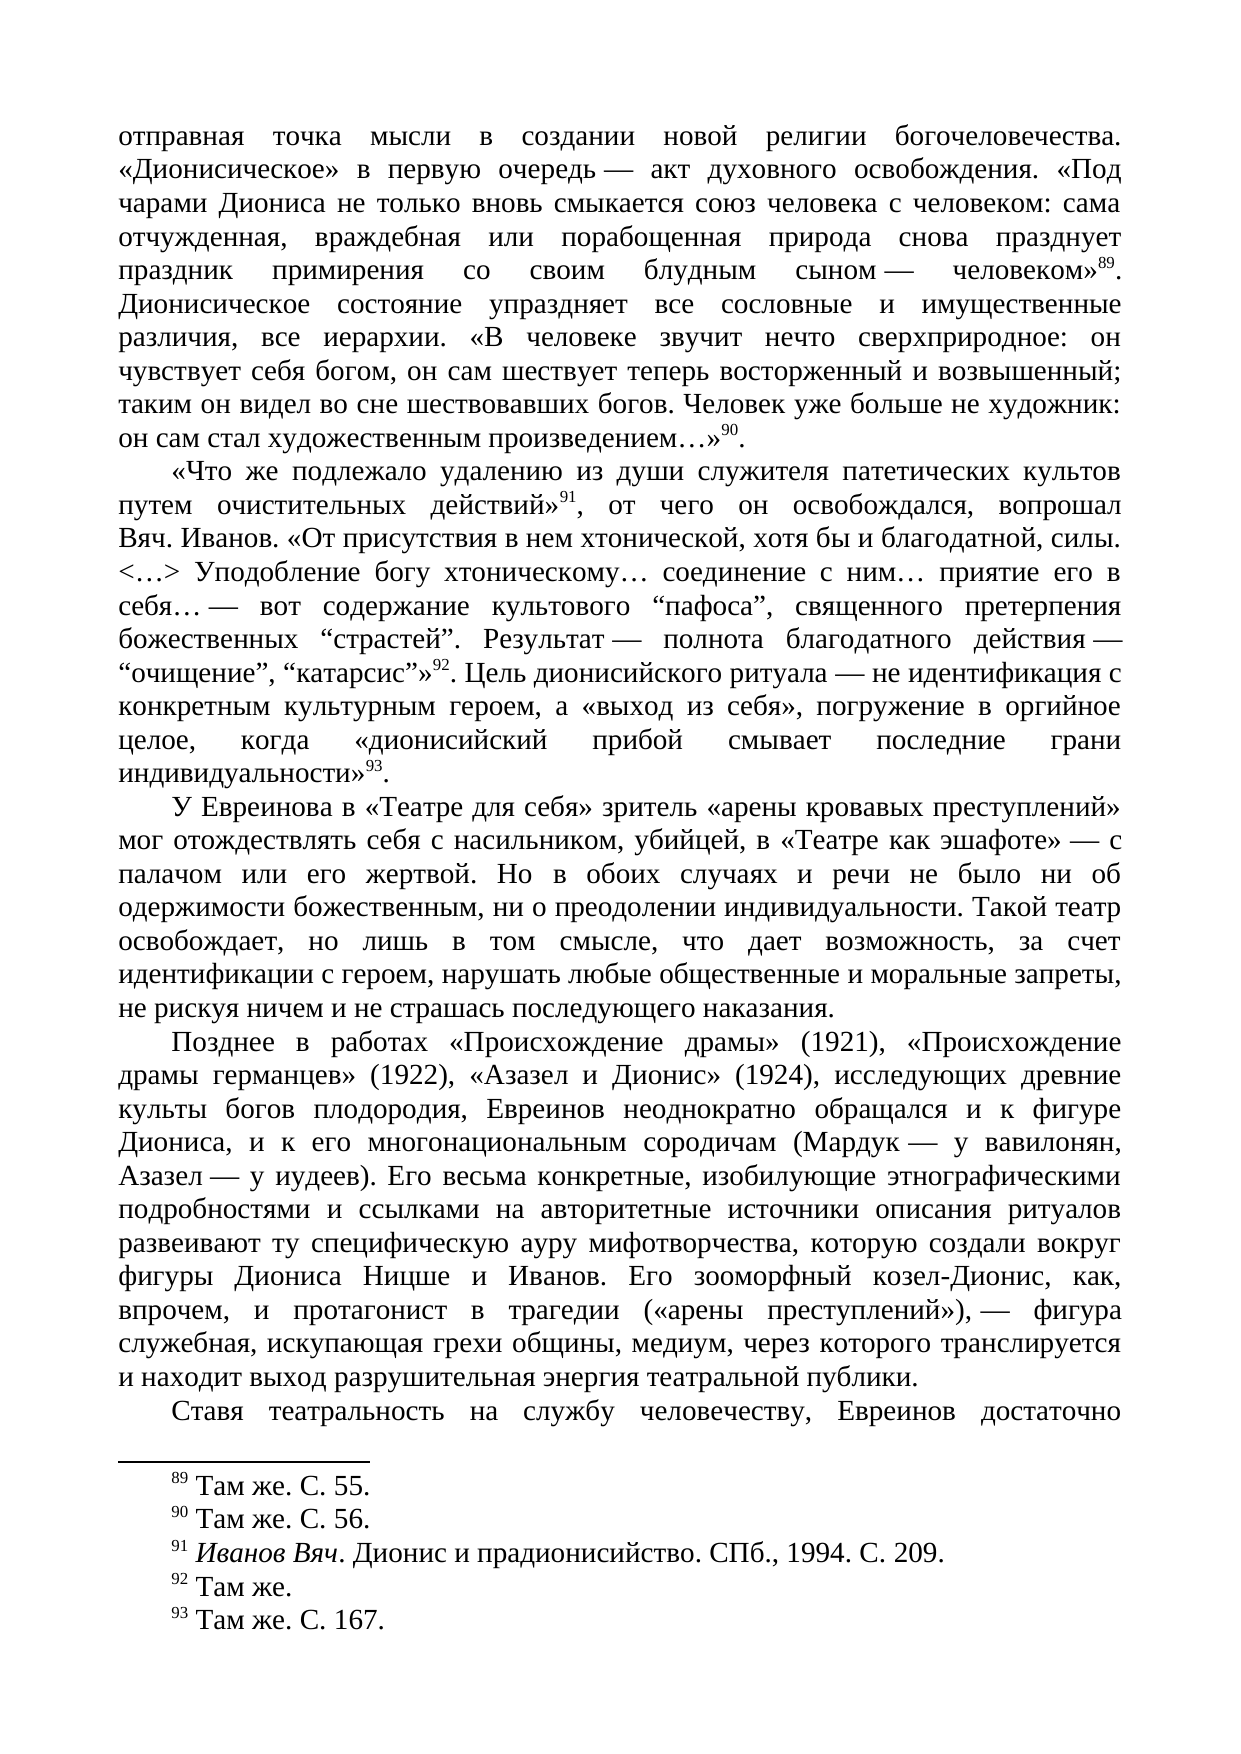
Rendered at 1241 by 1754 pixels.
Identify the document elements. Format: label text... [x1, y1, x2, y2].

text «Что же подлежало удалению из души служителя патетических культов путем очистительных действий», от чего он освобождался, вопрошал Вяч. Иванов. «От присутствия в нем хтонической, хотя бы и благодатной, силы. <…> Уподобление богу хтоническому… соединение с ним… приятие его в себя… — вот содержание культового “пафоса”, священного претерпения божественных “страстей”. Результат — полнота благодатного действия — “очищение”, “катарсис”». Цель дионисийского ритуала — не идентификация с конкретным культурным героем, а «выход из себя», погружение в оргийное целое, когда «дионисийский прибой смывает последние грани индивидуальности». [118, 453, 1122, 789]
text У Евреинова в «Театре для себя» зритель «арены кровавых преступлений» мог отождествлять себя с насильником, убийцей, в «Театре как эшафоте» — с палачом или его жертвой. Но {40} в обоих случаях и речи не было ни об одержимости божественным, ни о преодолении индивидуальности. Такой театр освобождает, но лишь в том смысле, что дает возможность, за счет идентификации с героем, нарушать любые общественные и моральные запреты, не рискуя ничем и не страшась последующего наказания. [118, 789, 1122, 1024]
text Позднее в работах «Происхождение драмы» (1921), «Происхождение драмы германцев» (1922), «Азазел и Дионис» (1924), исследующих древние культы богов плодородия, Евреинов неоднократно обращался и к фигуре Диониса, и к его многонациональным сородичам (Мардук — у вавилонян, Азазел — у иудеев). Его весьма конкретные, изобилующие этнографическими подробностями и ссылками на авторитетные источники описания ритуалов развеивают ту специфическую ауру мифотворчества, которую создали вокруг фигуры Диониса Ницше и Иванов. Его зооморфный козел-Дионис, как, впрочем, и протагонист в трагедии («арены преступлений»), — фигура служебная, искупающая грехи общины, медиум, через которого транслируется и находит выход разрушительная энергия театральной публики. [118, 1024, 1122, 1393]
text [118, 1393, 1122, 1426]
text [118, 118, 1122, 453]
